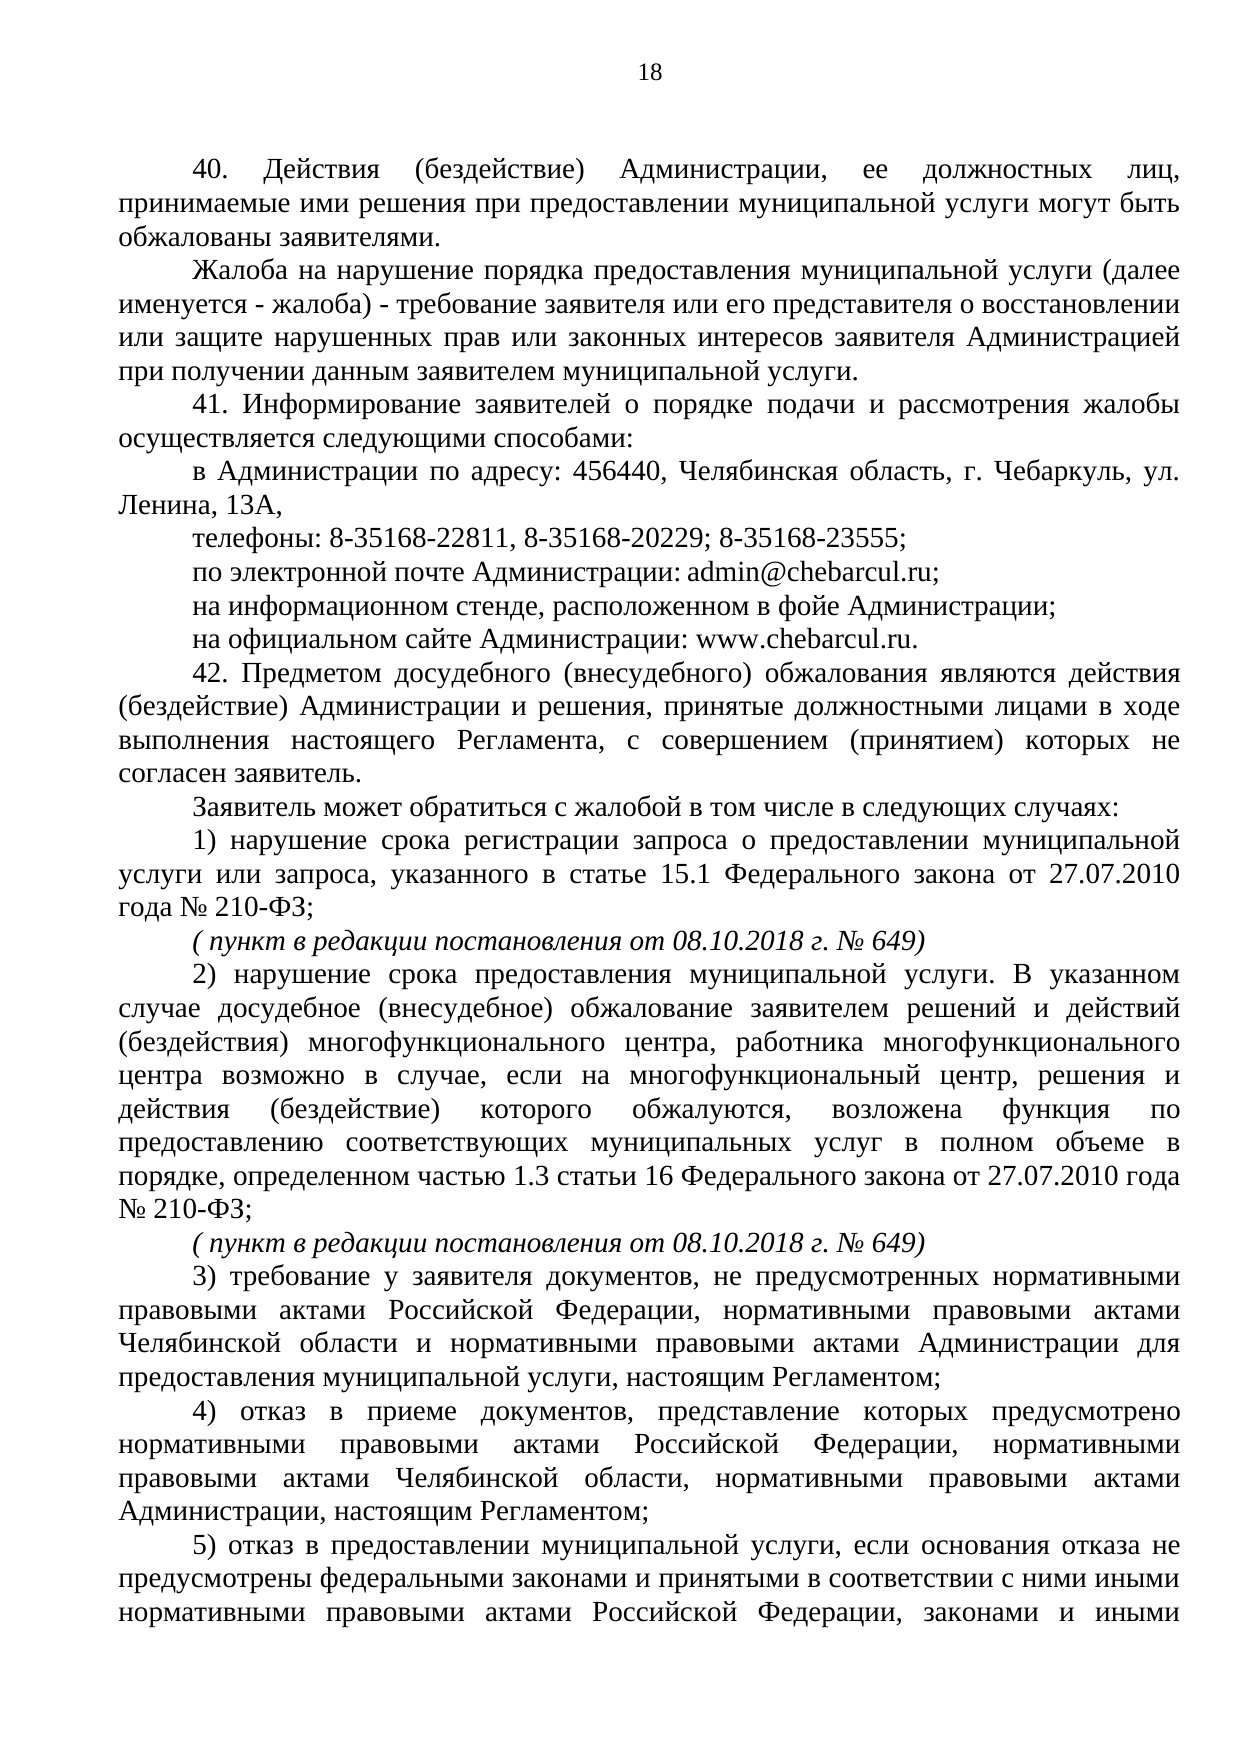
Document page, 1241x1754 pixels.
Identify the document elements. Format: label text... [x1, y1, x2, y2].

text 42. Предметом досудебного (внесудебного) обжалования являются действия (бездействие) Администрации и решения, принятые должностными лицами в ходе выполнения настоящего Регламента, с совершением (принятием) которых не согласен заявитель. [118, 655, 1181, 789]
text ( пункт в редакции постановления от 08.10.2018 г. № 649) [118, 1225, 1181, 1258]
text на информационном стенде, расположенном в фойе Администрации; [118, 588, 1181, 621]
text Заявитель может обратиться с жалобой в том числе в следующих случаях: [118, 789, 1181, 822]
text по электронной почте Администрации: admin@chebarcul.ru; [118, 554, 1181, 588]
text Жалоба на нарушение порядка предоставления муниципальной услуги (далее именуется - жалоба) - требование заявителя или его представителя о восстановлении или защите нарушенных прав или законных интересов заявителя Администрацией при получении данным заявителем муниципальной услуги. [118, 252, 1181, 386]
text 4) отказ в приеме документов, представление которых предусмотрено нормативными правовыми актами Российской Федерации, нормативными правовыми актами Челябинской области, нормативными правовыми актами Администрации, настоящим Регламентом; [118, 1393, 1181, 1527]
text в Администрации по адресу: 456440, Челябинская область, г. Чебаркуль, ул. Ленина, 13А, [118, 453, 1181, 521]
text 3) требование у заявителя документов, не предусмотренных нормативными правовыми актами Российской Федерации, нормативными правовыми актами Челябинской области и нормативными правовыми актами Администрации для предоставления муниципальной услуги, настоящим Регламентом; [118, 1258, 1181, 1393]
text 40. Действия (бездействие) Администрации, ее должностных лиц, принимаемые ими решения при предоставлении муниципальной услуги могут быть обжалованы заявителями. [118, 152, 1181, 252]
text 1) нарушение срока регистрации запроса о предоставлении муниципальной услуги или запроса, указанного в статье 15.1 Федерального закона от 27.07.2010 года № 210-ФЗ; [118, 822, 1181, 923]
text 2) нарушение срока предоставления муниципальной услуги. В указанном случае досудебное (внесудебное) обжалование заявителем решений и действий (бездействия) многофункционального центра, работника многофункционального центра возможно в случае, если на многофункциональный центр, решения и действия (бездействие) которого обжалуются, возложена функция по предоставлению соответствующих муниципальных услуг в полном объеме в порядке, определенном частью 1.3 статьи 16 Федерального закона от 27.07.2010 года № 210-ФЗ; [118, 957, 1181, 1225]
text 41. Информирование заявителей о порядке подачи и рассмотрения жалобы осуществляется следующими способами: [118, 386, 1181, 453]
text на официальном сайте Администрации: www.chebarcul.ru. [118, 621, 1181, 655]
text ( пункт в редакции постановления от 08.10.2018 г. № 649) [118, 923, 1181, 957]
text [118, 1527, 1181, 1627]
text телефоны: 8-35168-22811, 8-35168-20229; 8-35168-23555; [118, 521, 1181, 554]
